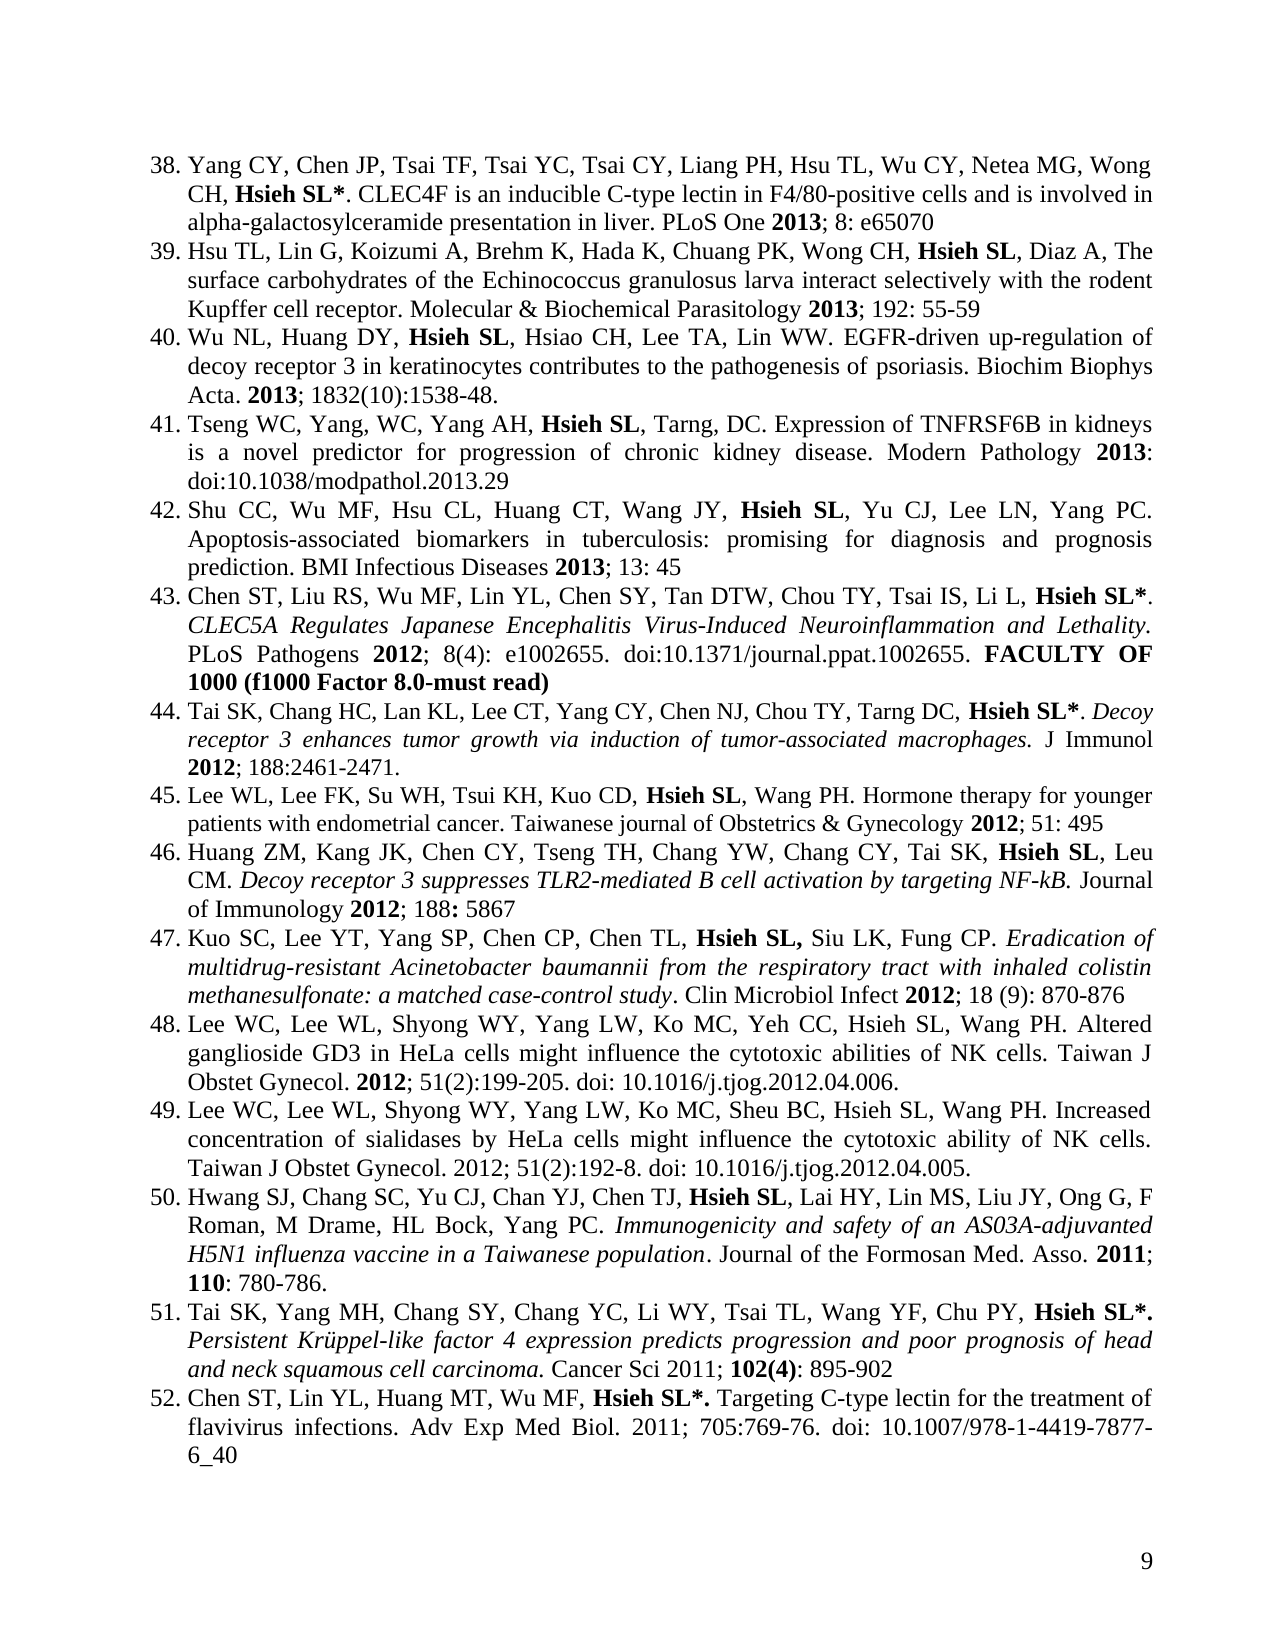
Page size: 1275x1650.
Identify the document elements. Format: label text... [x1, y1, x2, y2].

list Tai SK, Chang HC, Lan KL, Lee CT, Yang CY, Chen NJ, Chou TY, Tarng DC, Hsieh SL*. Decoy receptor 3 enhances tumor growth via induction of tumor-associated macrophages. J Immunol 2012; 188:2461-2471. [150, 696, 1153, 780]
list Lee WL, Lee FK, Su WH, Tsui KH, Kuo CD, Hsieh SL, Wang PH. Hormone therapy for younger patients with endometrial cancer. Taiwanese journal of Obstetrics & Gynecology 2012; 51: 495 [150, 780, 1153, 837]
list Shu CC, Wu MF, Hsu CL, Huang CT, Wang JY, Hsieh SL, Yu CJ, Lee LN, Yang PC. Apoptosis-associated biomarkers in tuberculosis: promising for diagnosis and prognosis prediction. BMI Infectious Diseases 2013; 13: 45 [150, 495, 1153, 581]
list Lee WC, Lee WL, Shyong WY, Yang LW, Ko MC, Sheu BC, Hsieh SL, Wang PH. Increased concentration of sialidases by HeLa cells might influence the cytotoxic ability of NK cells. Taiwan J Obstet Gynecol. 2012; 51(2):192-8. doi: 10.1016/j.tjog.2012.04.005. [150, 1095, 1153, 1182]
list Yang CY, Chen JP, Tsai TF, Tsai YC, Tsai CY, Liang PH, Hsu TL, Wu CY, Netea MG, Wong CH, Hsieh SL*. CLEC4F is an inducible C-type lectin in F4/80-positive cells and is involved in alpha-galactosylceramide presentation in liver. PLoS One 2013; 8: e65070 [150, 150, 1153, 236]
list Chen ST, Liu RS, Wu MF, Lin YL, Chen SY, Tan DTW, Chou TY, Tsai IS, Li L, Hsieh SL*. CLEC5A Regulates Japanese Encephalitis Virus-Induced Neuroinflammation and Lethality. PLoS Pathogens 2012; 8(4): e1002655. doi:10.1371/journal.ppat.1002655. FACULTY OF 1000 (f1000 Factor 8.0-must read) [150, 581, 1153, 696]
list Chen ST, Lin YL, Huang MT, Wu MF, Hsieh SL*. Targeting C-type lectin for the treatment of flavivirus infections. Adv Exp Med Biol. 2011; 705:769-76. doi: 10.1007/978-1-4419-7877-6_40 [150, 1383, 1153, 1469]
list Tai SK, Yang MH, Chang SY, Chang YC, Li WY, Tsai TL, Wang YF, Chu PY, Hsieh SL*. Persistent Krüppel-like factor 4 expression predicts progression and poor prognosis of head and neck squamous cell carcinoma. Cancer Sci 2011; 102(4): 895-902 [150, 1297, 1153, 1383]
list Lee WC, Lee WL, Shyong WY, Yang LW, Ko MC, Yeh CC, Hsieh SL, Wang PH. Altered ganglioside GD3 in HeLa cells might influence the cytotoxic abilities of NK cells. Taiwan J Obstet Gynecol. 2012; 51(2):199-205. doi: 10.1016/j.tjog.2012.04.006. [150, 1009, 1153, 1095]
list Hsu TL, Lin G, Koizumi A, Brehm K, Hada K, Chuang PK, Wong CH, Hsieh SL, Diaz A, The surface carbohydrates of the Echinococcus granulosus larva interact selectively with the rodent Kupffer cell receptor. Molecular & Biochemical Parasitology 2013; 192: 55-59 [150, 236, 1153, 322]
list Tseng WC, Yang, WC, Yang AH, Hsieh SL, Tarng, DC. Expression of TNFRSF6B in kidneys is a novel predictor for progression of chronic kidney disease. Modern Pathology 2013: doi:10.1038/modpathol.2013.29 [150, 409, 1153, 495]
list Huang ZM, Kang JK, Chen CY, Tseng TH, Chang YW, Chang CY, Tai SK, Hsieh SL, Leu CM. Decoy receptor 3 suppresses TLR2-mediated B cell activation by targeting NF-kB. Journal of Immunology 2012; 188: 5867 [150, 837, 1153, 923]
list Hwang SJ, Chang SC, Yu CJ, Chan YJ, Chen TJ, Hsieh SL, Lai HY, Lin MS, Liu JY, Ong G, F Roman, M Drame, HL Bock, Yang PC. Immunogenicity and safety of an AS03A-adjuvanted H5N1 influenza vaccine in a Taiwanese population. Journal of the Formosan Med. Asso. 2011; 110: 780-786. [150, 1182, 1153, 1297]
list Kuo SC, Lee YT, Yang SP, Chen CP, Chen TL, Hsieh SL, Siu LK, Fung CP. Eradication of multidrug-resistant Acinetobacter baumannii from the respiratory tract with inhaled colistin methanesulfonate: a matched case-control study. Clin Microbiol Infect 2012; 18 (9): 870-876 [150, 923, 1153, 1009]
list Wu NL, Huang DY, Hsieh SL, Hsiao CH, Lee TA, Lin WW. EGFR-driven up-regulation of decoy receptor 3 in keratinocytes contributes to the pathogenesis of psoriasis. Biochim Biophys Acta. 2013; 1832(10):1538-48. [150, 322, 1153, 409]
